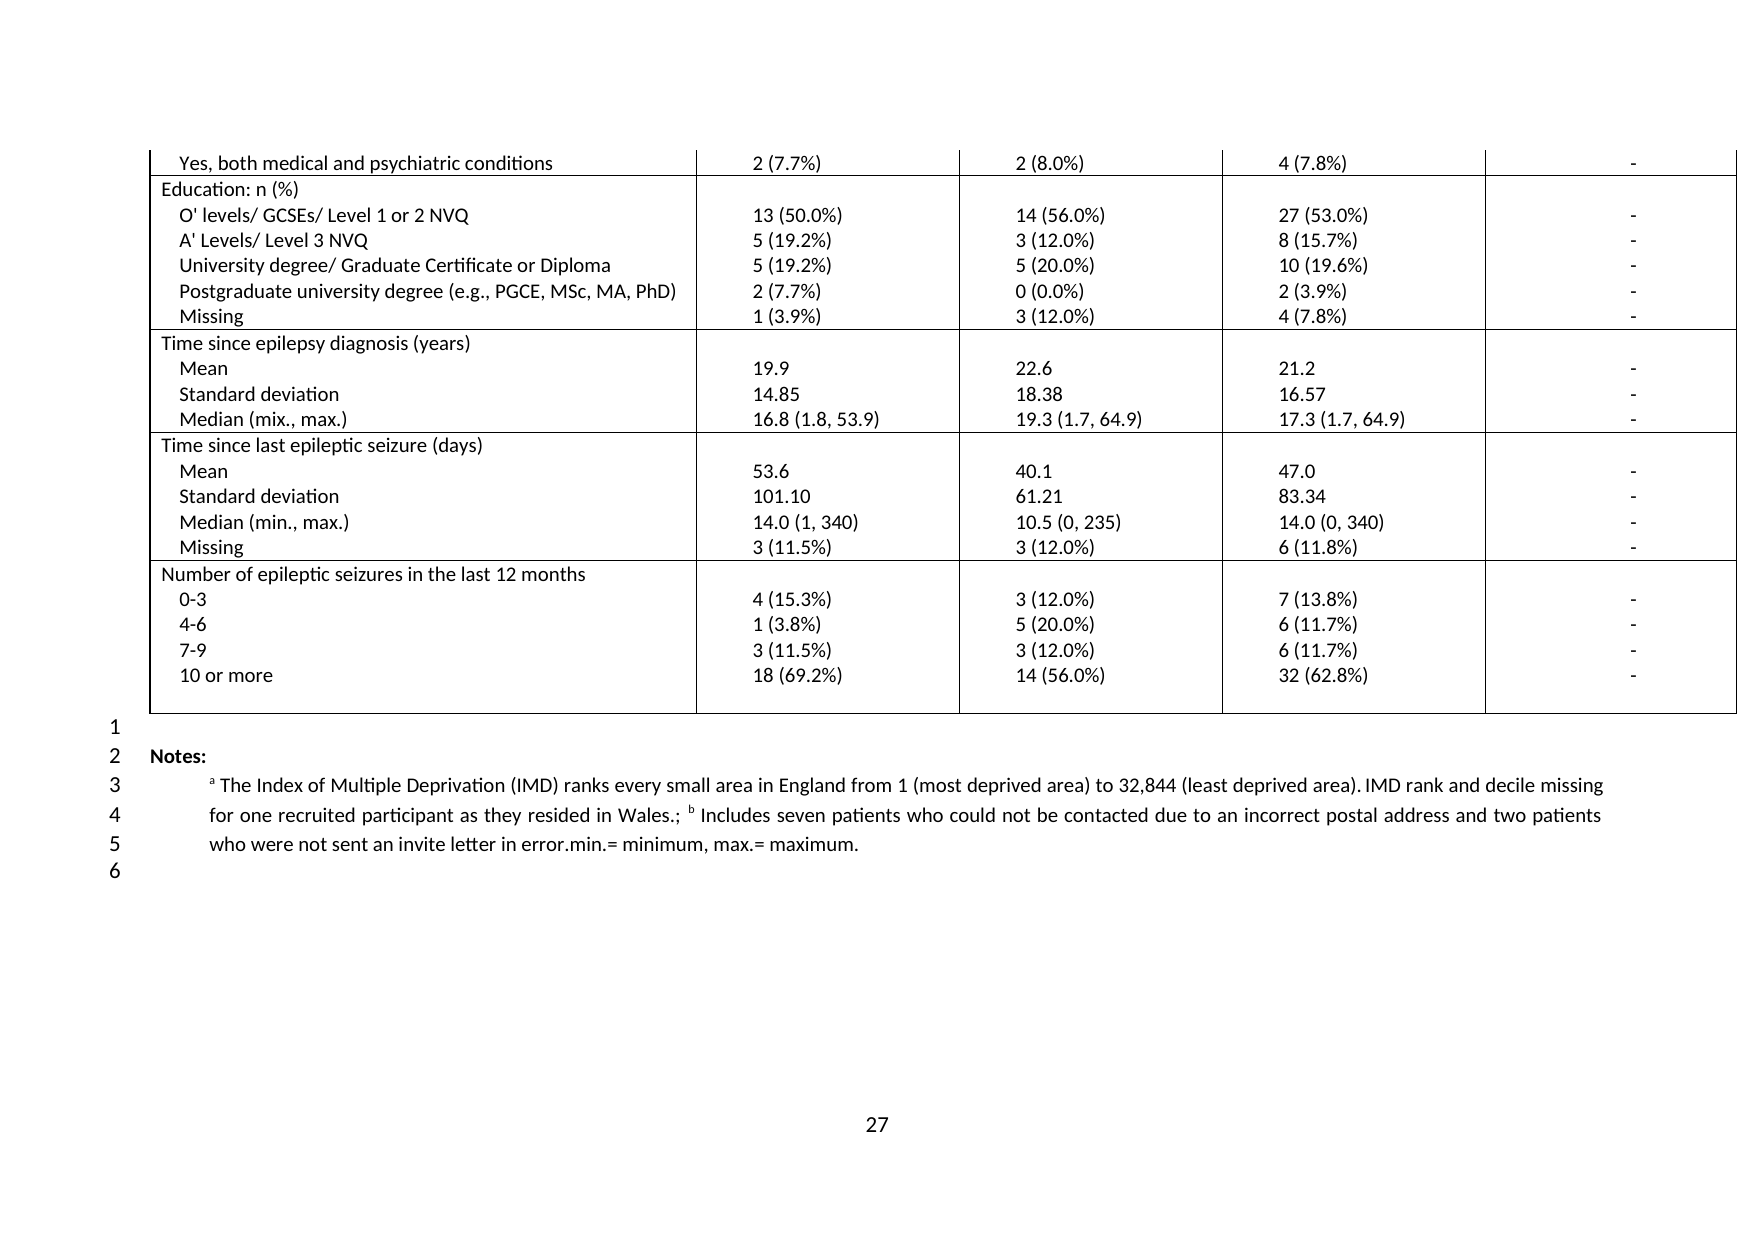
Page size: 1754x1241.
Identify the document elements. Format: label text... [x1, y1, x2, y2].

table_cell - [1486, 406, 1736, 432]
table_cell Time since epilepsy diagnosis (years) [151, 330, 696, 355]
table_cell 0-3 [151, 586, 696, 612]
table_cell 7 (13.8%) [1223, 586, 1485, 612]
table_cell 83.34 [1223, 484, 1485, 509]
table_cell 3 (12.0%) [960, 227, 1222, 253]
table_cell 14.85 [697, 381, 959, 406]
table_cell 19.9 [697, 355, 959, 381]
table_cell 2 (7.7%) [697, 278, 959, 303]
table_cell 40.1 [960, 458, 1222, 483]
table_cell 14 (56.0%) [960, 202, 1222, 227]
table_cell Median (min., max.) [151, 509, 696, 534]
table_cell Missing [151, 304, 696, 329]
table_cell - [1486, 509, 1736, 534]
table_cell [960, 330, 1222, 355]
table_cell 17.3 (1.7, 64.9) [1223, 406, 1485, 432]
table_cell 7-9 [151, 637, 696, 662]
table_cell [151, 688, 696, 713]
table_cell - [1486, 304, 1736, 329]
table_cell 4 (7.8%) [1223, 304, 1485, 329]
table_cell 3 (12.0%) [960, 534, 1222, 560]
table_cell Mean [151, 355, 696, 381]
table_cell 3 (11.5%) [697, 637, 959, 662]
table_cell [1486, 433, 1736, 458]
table_cell 47.0 [1223, 458, 1485, 483]
table_cell 5 (20.0%) [960, 253, 1222, 278]
table_cell [960, 176, 1222, 202]
table_cell [1486, 176, 1736, 202]
table_cell O' levels/ GCSEs/ Level 1 or 2 NVQ [151, 202, 696, 227]
table_cell 2 (7.7%) [697, 150, 959, 175]
table_cell 2 (3.9%) [1223, 278, 1485, 303]
table_cell 3 (11.5%) [697, 534, 959, 560]
table_cell 5 (19.2%) [697, 227, 959, 253]
table_cell 16.57 [1223, 381, 1485, 406]
table_cell 19.3 (1.7, 64.9) [960, 406, 1222, 432]
table_cell 22.6 [960, 355, 1222, 381]
table_cell 3 (12.0%) [960, 586, 1222, 612]
table_cell 3 (12.0%) [960, 637, 1222, 662]
table_cell [1223, 433, 1485, 458]
table_cell [960, 433, 1222, 458]
table_cell - [1486, 150, 1736, 175]
table_cell 1 (3.9%) [697, 304, 959, 329]
table_cell - [1486, 484, 1736, 509]
table_cell 10 (19.6%) [1223, 253, 1485, 278]
table_cell 1 (3.8%) [697, 612, 959, 637]
table_cell Yes, both medical and psychiatric conditions [151, 150, 696, 175]
table_cell 21.2 [1223, 355, 1485, 381]
table_cell [1223, 561, 1485, 586]
table_cell [960, 688, 1222, 713]
table_cell Mean [151, 458, 696, 483]
table_cell Number of epileptic seizures in the last 12 months [151, 561, 696, 586]
table_cell 27 (53.0%) [1223, 202, 1485, 227]
table_cell A' Levels/ Level 3 NVQ [151, 227, 696, 253]
table_cell - [1486, 253, 1736, 278]
table_cell - [1486, 202, 1736, 227]
table_cell Standard deviation [151, 484, 696, 509]
table_cell [1223, 176, 1485, 202]
table_cell [1486, 561, 1736, 586]
table_cell [697, 561, 959, 586]
table_cell 14.0 (0, 340) [1223, 509, 1485, 534]
table_cell Standard deviation [151, 381, 696, 406]
table_cell - [1486, 458, 1736, 483]
table_cell 18.38 [960, 381, 1222, 406]
table_cell - [1486, 227, 1736, 253]
table_cell 16.8 (1.8, 53.9) [697, 406, 959, 432]
table_cell 6 (11.7%) [1223, 612, 1485, 637]
table_cell 4 (15.3%) [697, 586, 959, 612]
table_cell University degree/ Graduate Certificate or Diploma [151, 253, 696, 278]
table_cell 61.21 [960, 484, 1222, 509]
table_cell [697, 176, 959, 202]
table_cell [697, 433, 959, 458]
table_cell 14 (56.0%) [960, 663, 1222, 688]
table_cell 0 (0.0%) [960, 278, 1222, 303]
table_cell Time since last epileptic seizure (days) [151, 433, 696, 458]
table_cell [697, 688, 959, 713]
table_cell 8 (15.7%) [1223, 227, 1485, 253]
table_cell 10.5 (0, 235) [960, 509, 1222, 534]
text a The Index of Multiple Deprivation (IMD) ranks every small area in England from 1 (most deprived area) to 32,844 (least deprived area).IMD rank and decile missing for one recruited participant as they resided in Wales.; b Includes seven patients who could not be contacted due to an incorrect postal address and two patients who were not sent an invite letter in error.min.= minimum, max.= maximum. [209, 773, 1604, 856]
table_cell 10 or more [151, 663, 696, 688]
table_cell 4 (7.8%) [1223, 150, 1485, 175]
table_cell 6 (11.8%) [1223, 534, 1485, 560]
table_cell 13 (50.0%) [697, 202, 959, 227]
table_cell 2 (8.0%) [960, 150, 1222, 175]
table_cell - [1486, 637, 1736, 662]
table_cell [1223, 688, 1485, 713]
table_cell [1486, 688, 1736, 713]
table_cell 5 (19.2%) [697, 253, 959, 278]
table_cell Missing [151, 534, 696, 560]
table_cell 6 (11.7%) [1223, 637, 1485, 662]
table_cell - [1486, 355, 1736, 381]
table_cell - [1486, 381, 1736, 406]
table_cell - [1486, 612, 1736, 637]
table_cell 14.0 (1, 340) [697, 509, 959, 534]
table_cell 18 (69.2%) [697, 663, 959, 688]
table_cell 3 (12.0%) [960, 304, 1222, 329]
table_cell 101.10 [697, 484, 959, 509]
table_cell Postgraduate university degree (e.g., PGCE, MSc, MA, PhD) [151, 278, 696, 303]
table_cell [1223, 330, 1485, 355]
table_cell [1486, 330, 1736, 355]
table_cell 5 (20.0%) [960, 612, 1222, 637]
table_cell - [1486, 663, 1736, 688]
text Notes: [150, 743, 1604, 769]
table_cell 53.6 [697, 458, 959, 483]
table_cell - [1486, 534, 1736, 560]
table_cell - [1486, 278, 1736, 303]
table_cell [960, 561, 1222, 586]
table_cell Median (mix., max.) [151, 406, 696, 432]
table_cell 32 (62.8%) [1223, 663, 1485, 688]
table_cell [697, 330, 959, 355]
table_cell 4-6 [151, 612, 696, 637]
table_cell - [1486, 586, 1736, 612]
table_cell Education: n (%) [151, 176, 696, 202]
